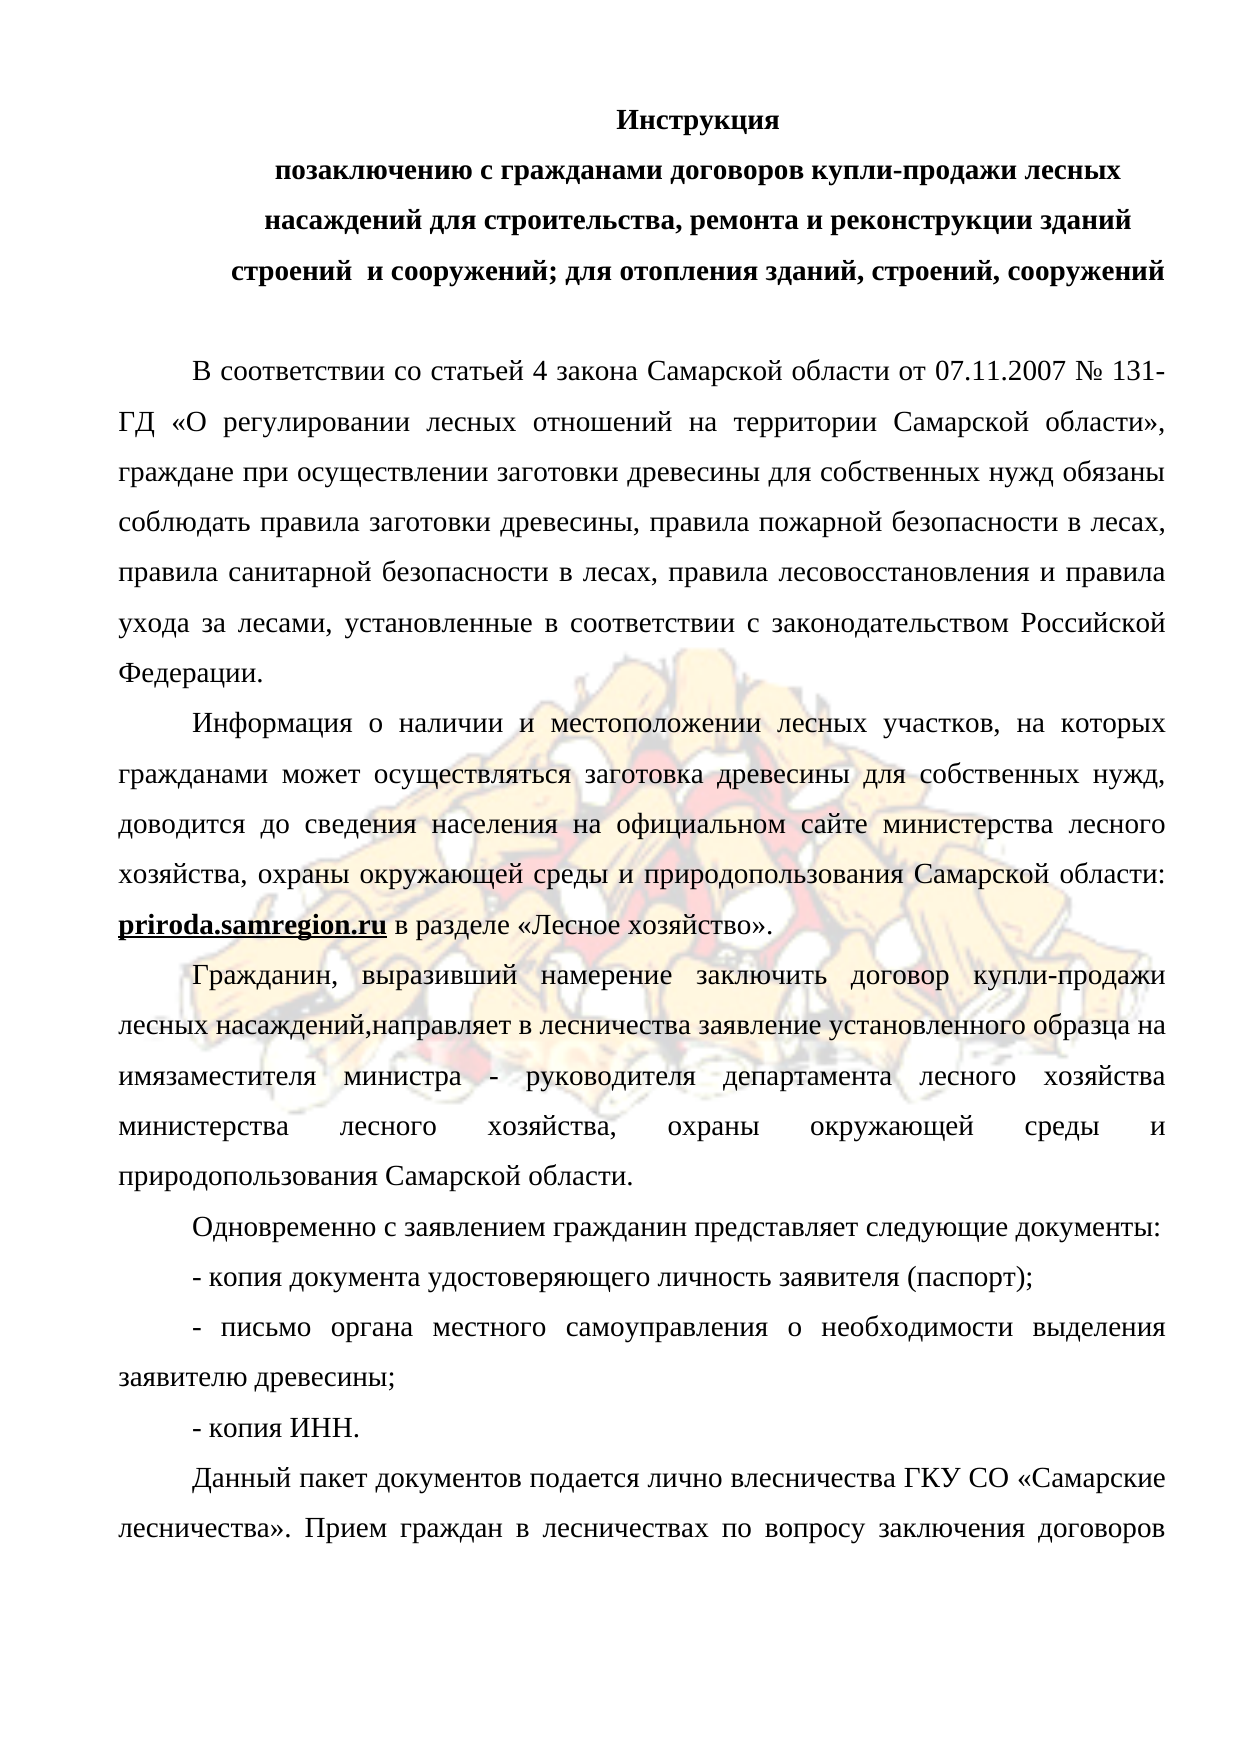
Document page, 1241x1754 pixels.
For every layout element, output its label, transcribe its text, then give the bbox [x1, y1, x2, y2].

text Гражданин, выразивший намерение заключить договор купли-продажи лесных насаждений,направляет в лесничества заявление установленного образца на имязаместителя министра - руководителя департамента лесного хозяйства министерства лесного хозяйства, охраны окружающей среды и природопользования Самарской области. [118, 957, 1167, 1192]
text - копия ИНН. [118, 1410, 1167, 1443]
text Информация о наличии и местоположении лесных участков, на которых гражданами может осуществляться заготовка древесины для собственных нужд, доводится до сведения населения на официальном сайте министерства лесного хозяйства, охраны окружающей среды и природопользования Самарской области: priroda.samregion.ru в разделе «Лесное хозяйство». [118, 706, 1167, 940]
list Инструкция [229, 102, 1167, 135]
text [118, 1460, 1167, 1544]
list позаключению с гражданами договоров купли-продажи лесных насаждений для строительства, ремонта и реконструкции зданий строений и сооружений; для отопления зданий, строений, сооружений [229, 152, 1167, 286]
text - письмо органа местного самоуправления о необходимости выделения заявителю древесины; [118, 1309, 1167, 1393]
text Одновременно с заявлением гражданин представляет следующие документы: [118, 1209, 1167, 1242]
text В соответствии со статьей 4 закона Самарской области от 07.11.2007 № 131-ГД «О регулировании лесных отношений на территории Самарской области», граждане при осуществлении заготовки древесины для собственных нужд обязаны соблюдать правила заготовки древесины, правила пожарной безопасности в лесах, правила санитарной безопасности в лесах, правила лесовосстановления и правила ухода за лесами, установленные в соответствии с законодательством Российской Федерации. [118, 353, 1167, 689]
text - копия документа удостоверяющего личность заявителя (паспорт); [118, 1259, 1167, 1292]
